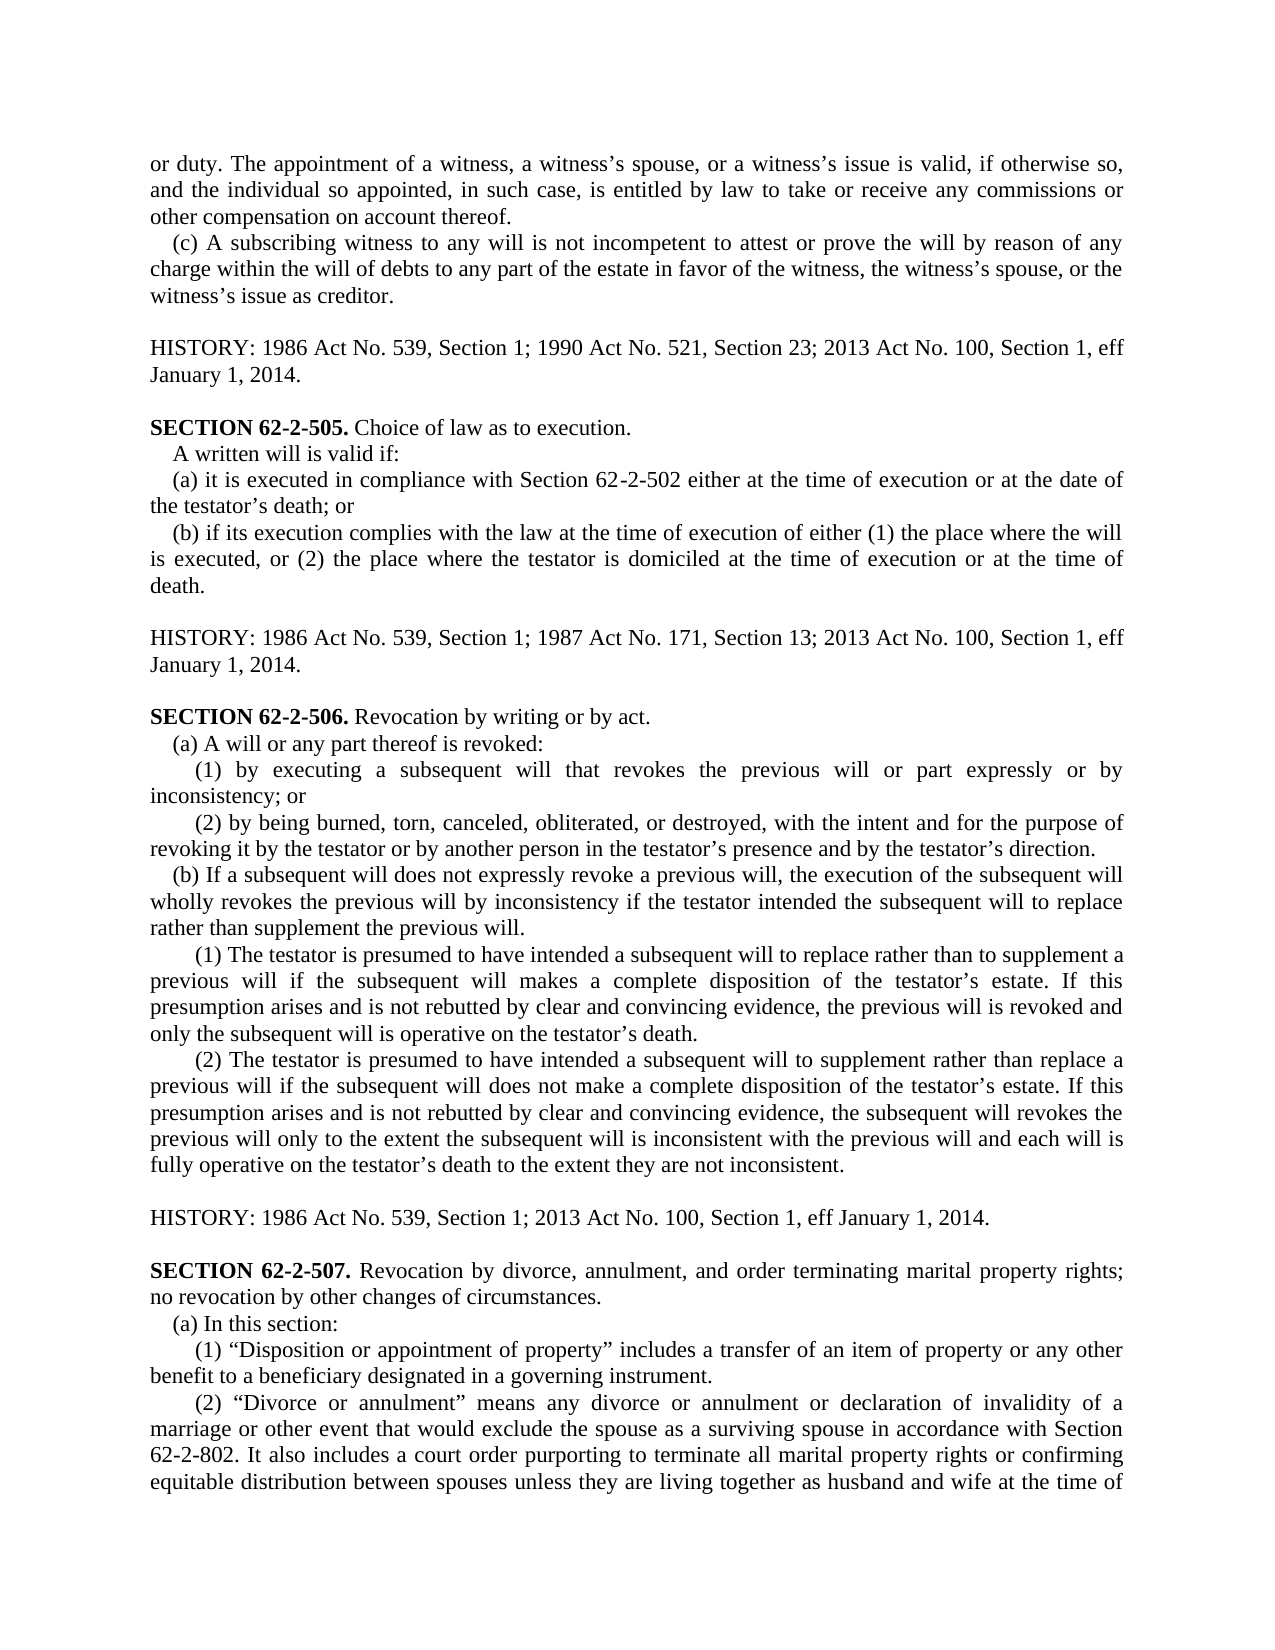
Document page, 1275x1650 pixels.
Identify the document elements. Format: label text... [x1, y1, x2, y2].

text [150, 1389, 1125, 1494]
text HISTORY: 1986 Act No. 539, Section 1; 1987 Act No. 171, Section 13; 2013 Act No. 100, Section 1, eff January 1, 2014. [150, 624, 1125, 677]
text (a) A will or any part thereof is revoked: [150, 730, 1125, 756]
text (a) In this section: [150, 1309, 1125, 1336]
text (a) it is executed in compliance with Section 62-2-502 either at the time of execution or at the date of the testator’s death; or [150, 466, 1125, 519]
text HISTORY: 1986 Act No. 539, Section 1; 1990 Act No. 521, Section 23; 2013 Act No. 100, Section 1, eff January 1, 2014. [150, 334, 1125, 387]
text (1) The testator is presumed to have intended a subsequent will to replace rather than to supplement a previous will if the subsequent will makes a complete disposition of the testator’s estate. If this presumption arises and is not rebutted by clear and convincing evidence, the previous will is revoked and only the subsequent will is operative on the testator’s death. [150, 941, 1125, 1046]
text (c) A subscribing witness to any will is not incompetent to attest or prove the will by reason of any charge within the will of debts to any part of the estate in favor of the witness, the witness’s spouse, or the witness’s issue as creditor. [150, 229, 1125, 308]
text SECTION 62-2-505. Choice of law as to execution. [150, 413, 1125, 440]
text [150, 150, 1125, 229]
text (1) “Disposition or appointment of property” includes a transfer of an item of property or any other benefit to a beneficiary designated in a governing instrument. [150, 1336, 1125, 1389]
text (1) by executing a subsequent will that revokes the previous will or part expressly or by inconsistency; or [150, 756, 1125, 809]
text (2) The testator is presumed to have intended a subsequent will to supplement rather than replace a previous will if the subsequent will does not make a complete disposition of the testator’s estate. If this presumption arises and is not rebutted by clear and convincing evidence, the subsequent will revokes the previous will only to the extent the subsequent will is inconsistent with the previous will and each will is fully operative on the testator’s death to the extent they are not inconsistent. [150, 1046, 1125, 1178]
text HISTORY: 1986 Act No. 539, Section 1; 2013 Act No. 100, Section 1, eff January 1, 2014. [150, 1204, 1125, 1231]
text SECTION 62-2-507. Revocation by divorce, annulment, and order terminating marital property rights; no revocation by other changes of circumstances. [150, 1257, 1125, 1309]
text (b) if its execution complies with the law at the time of execution of either (1) the place where the will is executed, or (2) the place where the testator is domiciled at the time of execution or at the time of death. [150, 519, 1125, 598]
text (2) by being burned, torn, canceled, obliterated, or destroyed, with the intent and for the purpose of revoking it by the testator or by another person in the testator’s presence and by the testator’s direction. [150, 809, 1125, 862]
text A written will is valid if: [150, 440, 1125, 466]
text (b) If a subsequent will does not expressly revoke a previous will, the execution of the subsequent will wholly revokes the previous will by inconsistency if the testator intended the subsequent will to replace rather than supplement the previous will. [150, 862, 1125, 941]
text SECTION 62-2-506. Revocation by writing or by act. [150, 703, 1125, 730]
